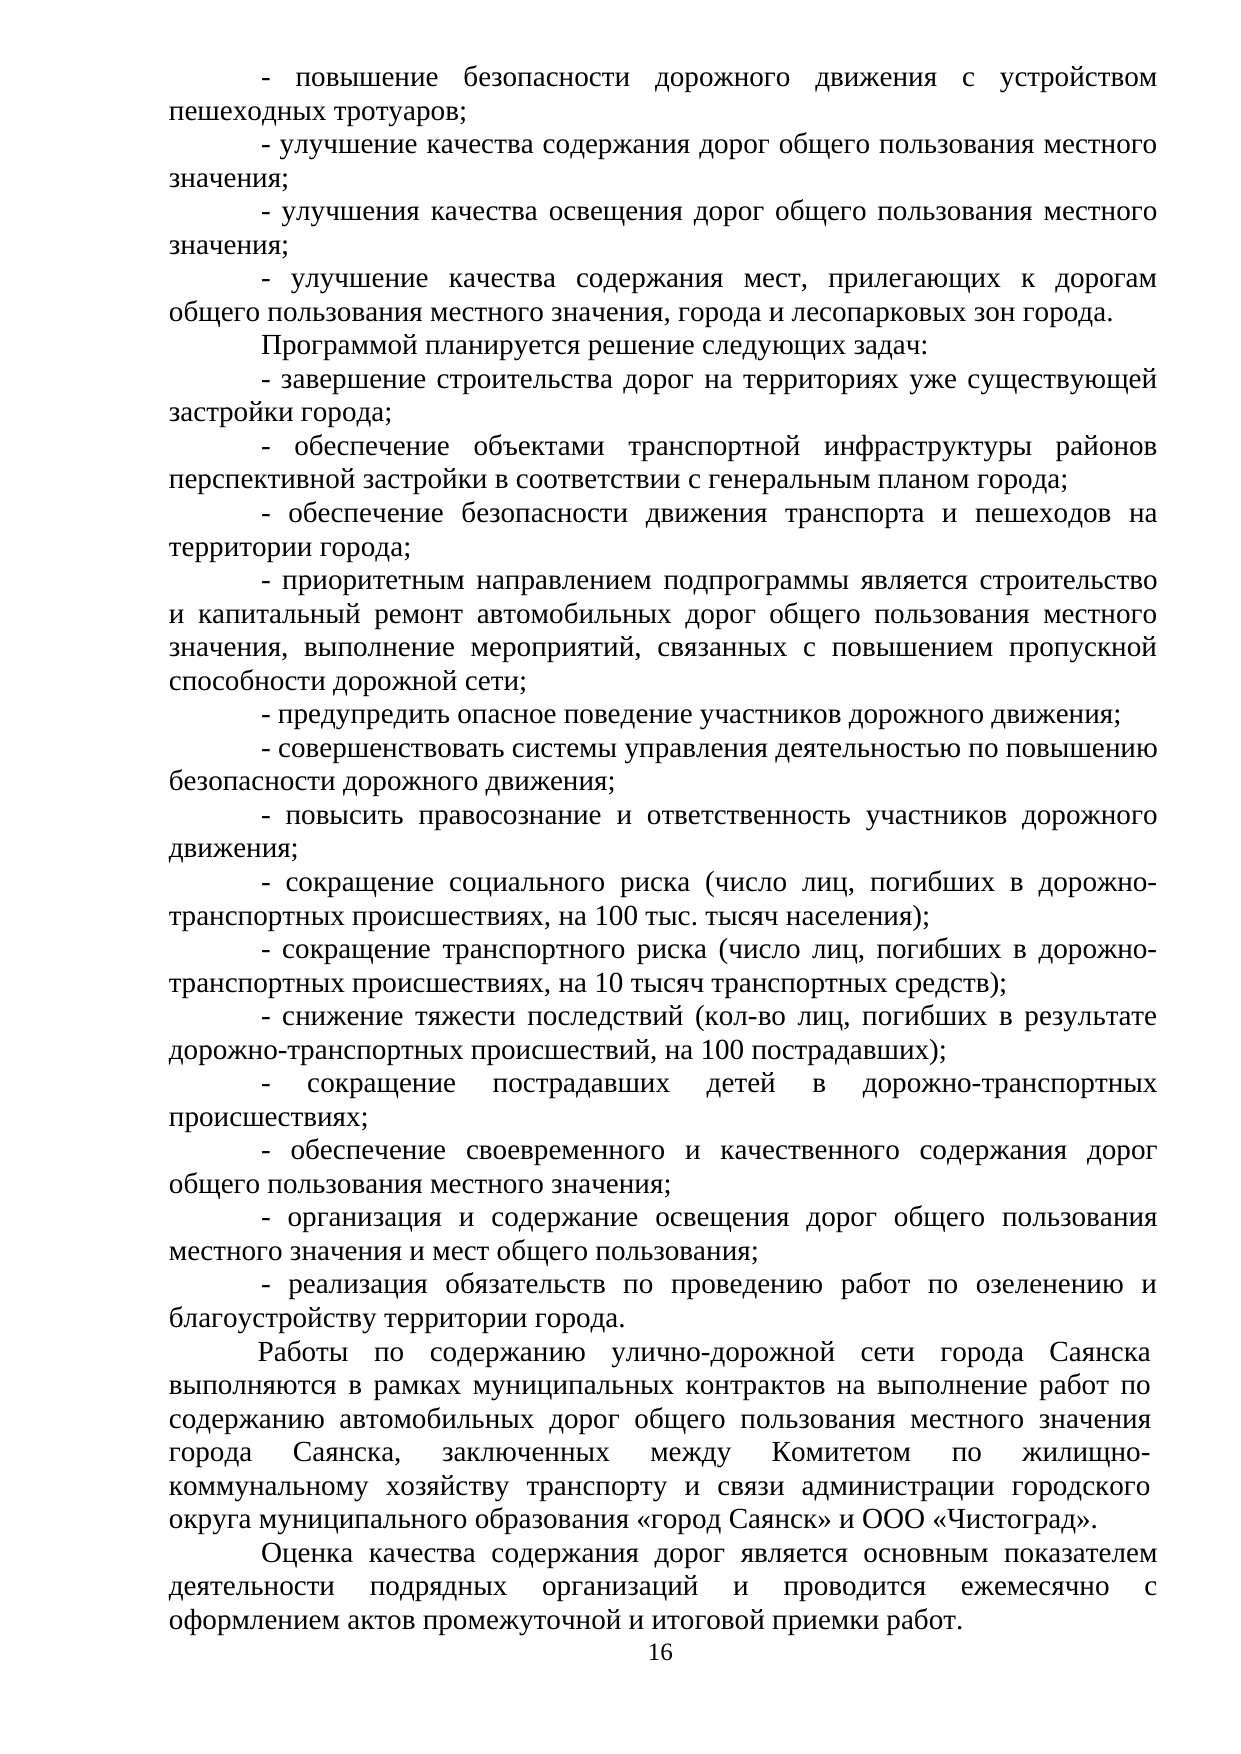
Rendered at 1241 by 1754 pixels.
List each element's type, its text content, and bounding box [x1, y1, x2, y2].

text - улучшения качества освещения дорог общего пользования местного значения; [169, 193, 1158, 260]
text - сокращение социального риска (число лиц, погибших в дорожно-транспортных происшествиях, на 100 тыс. тысяч населения); [169, 864, 1158, 931]
text - улучшение качества содержания дорог общего пользования местного значения; [169, 126, 1158, 193]
text - повысить правосознание и ответственность участников дорожного движения; [169, 797, 1158, 864]
text Оценка качества содержания дорог является основным показателем деятельности подрядных организаций и проводится ежемесячно с оформлением актов промежуточной и итоговой приемки работ. [169, 1535, 1158, 1636]
text - реализация обязательств по проведению работ по озеленению и благоустройству территории города. [169, 1267, 1158, 1334]
text - завершение строительства дорог на территориях уже существующей застройки города; [169, 361, 1158, 428]
text - обеспечение объектами транспортной инфраструктуры районов перспективной застройки в соответствии с генеральным планом города; [169, 428, 1158, 495]
text Программой планируется решение следующих задач: [169, 327, 1158, 361]
text - совершенствовать системы управления деятельностью по повышению безопасности дорожного движения; [169, 730, 1158, 797]
text - обеспечение своевременного и качественного содержания дорог общего пользования местного значения; [169, 1132, 1158, 1199]
text - предупредить опасное поведение участников дорожного движения; [169, 696, 1158, 730]
text - сокращение транспортного риска (число лиц, погибших в дорожно-транспортных происшествиях, на 10 тысяч транспортных средств); [169, 931, 1158, 998]
text - улучшение качества содержания мест, прилегающих к дорогам общего пользования местного значения, города и лесопарковых зон города. [169, 260, 1158, 327]
text - организация и содержание освещения дорог общего пользования местного значения и мест общего пользования; [169, 1199, 1158, 1267]
text Работы по содержанию улично-дорожной сети города Саянска выполняются в рамках муниципальных контрактов на выполнение работ по содержанию автомобильных дорог общего пользования местного значения города Саянска, заключенных между Комитетом по жилищно-коммунальному хозяйству транспорту и связи администрации городского округа муниципального образования «город Саянск» и ООО «Чистоград». [169, 1334, 1152, 1535]
text - повышение безопасности дорожного движения с устройством пешеходных тротуаров; [169, 59, 1158, 126]
text - приоритетным направлением подпрограммы является строительство и капитальный ремонт автомобильных дорог общего пользования местного значения, выполнение мероприятий, связанных с повышением пропускной способности дорожной сети; [169, 562, 1158, 696]
text - обеспечение безопасности движения транспорта и пешеходов на территории города; [169, 495, 1158, 562]
text - снижение тяжести последствий (кол-во лиц, погибших в результате дорожно-транспортных происшествий, на 100 пострадавших); [169, 998, 1158, 1065]
text - сокращение пострадавших детей в дорожно-транспортных происшествиях; [169, 1065, 1158, 1132]
